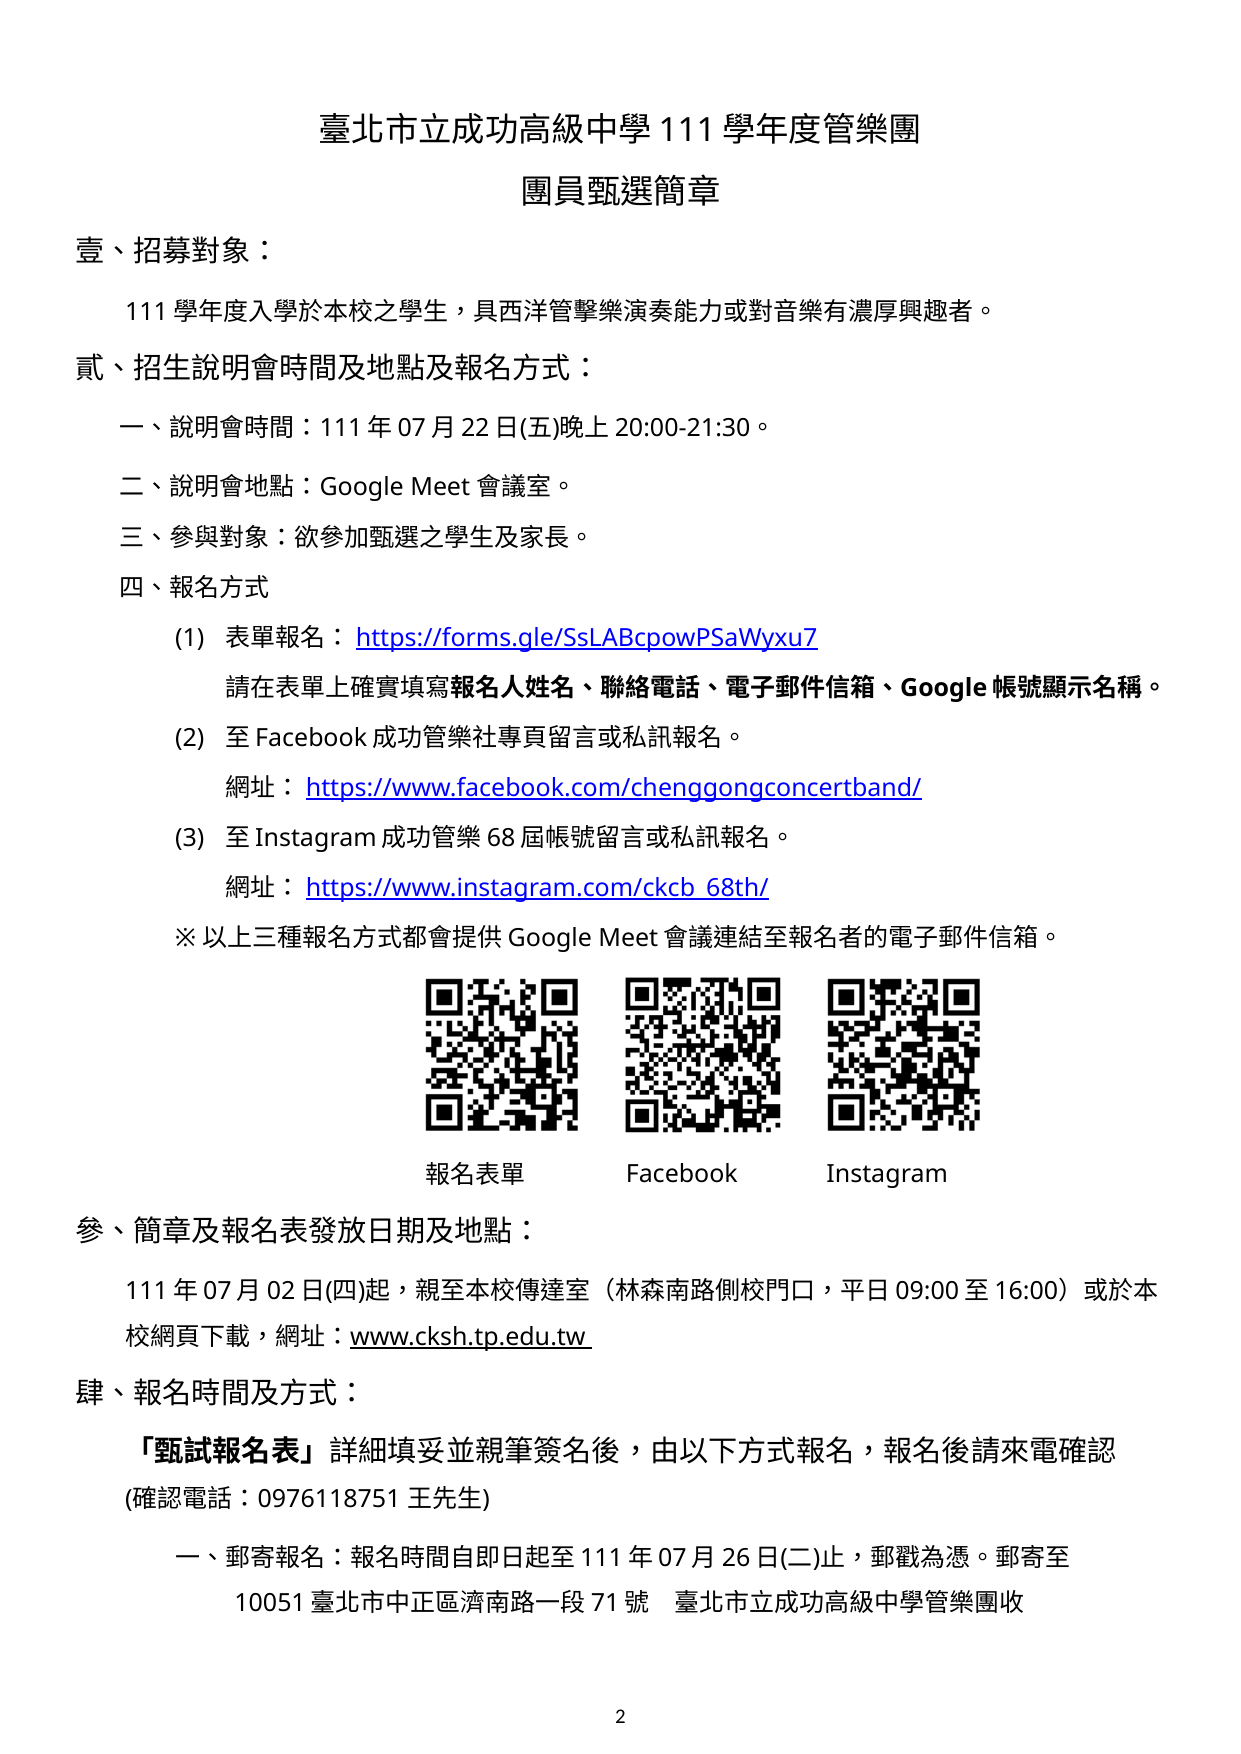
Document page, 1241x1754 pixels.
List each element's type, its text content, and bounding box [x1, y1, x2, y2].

list 111年07月02日(四)起，親至本校傳達室（林森南路側校門口，平日09:00至16:00）或於本校網頁下載，網址：www.cksh.tp.edu.tw [125, 1263, 1165, 1354]
list 報名時間及方式： [75, 1367, 1165, 1413]
table_header Facebook [614, 967, 815, 1204]
picture [815, 966, 993, 1144]
picture [413, 966, 591, 1144]
list 招募對象： [75, 225, 1165, 271]
text 網址： https://www.facebook.com/chenggongconcertband/ [175, 767, 1165, 804]
text (3) 至Instagram成功管樂68屆帳號留言或私訊報名。 [175, 817, 1165, 854]
text ※ 以上三種報名方式都會提供Google Meet會議連結至報名者的電子郵件信箱。 [175, 917, 1165, 954]
list 報名方式 [119, 567, 1165, 604]
picture [614, 966, 792, 1144]
list 「甄試報名表」詳細填妥並親筆簽名後，由以下方式報名，報名後請來電確認 (確認電話：0976118751 王先生) [125, 1425, 1165, 1517]
text 臺北市立成功高級中學111學年度管樂團 [75, 89, 1165, 164]
text (2) 至Facebook成功管樂社專頁留言或私訊報名。 [175, 717, 1165, 754]
list 招生說明會時間及地點及報名方式： [75, 342, 1165, 388]
list 說明會時間：111年07月22日(五)晚上20:00-21:30。 [119, 400, 1165, 446]
text 團員甄選簡章 [75, 164, 1165, 213]
table_header Instagram [815, 967, 1016, 1204]
list 參與對象：欲參加甄選之學生及家長。 [119, 517, 1165, 554]
text 請在表單上確實填寫報名人姓名、聯絡電話、電子郵件信箱、Google帳號顯示名稱。 [175, 667, 1165, 704]
list 說明會地點：Google Meet 會議室。 [119, 458, 1165, 504]
list 郵寄報名：報名時間自即日起至111年07月26日(二)止，郵戳為憑。郵寄至 10051臺北市中正區濟南路一段71號 臺北市立成功高級中學管樂團收 [175, 1529, 1165, 1621]
list 簡章及報名表發放日期及地點： [75, 1204, 1165, 1250]
text 網址： https://www.instagram.com/ckcb_68th/ [175, 867, 1165, 904]
table_header 報名表單 [414, 967, 614, 1204]
text (1) 表單報名： https://forms.gle/SsLABcpowPSaWyxu7 [175, 617, 1165, 654]
list 111學年度入學於本校之學生，具西洋管擊樂演奏能力或對音樂有濃厚興趣者。 [125, 283, 1165, 329]
